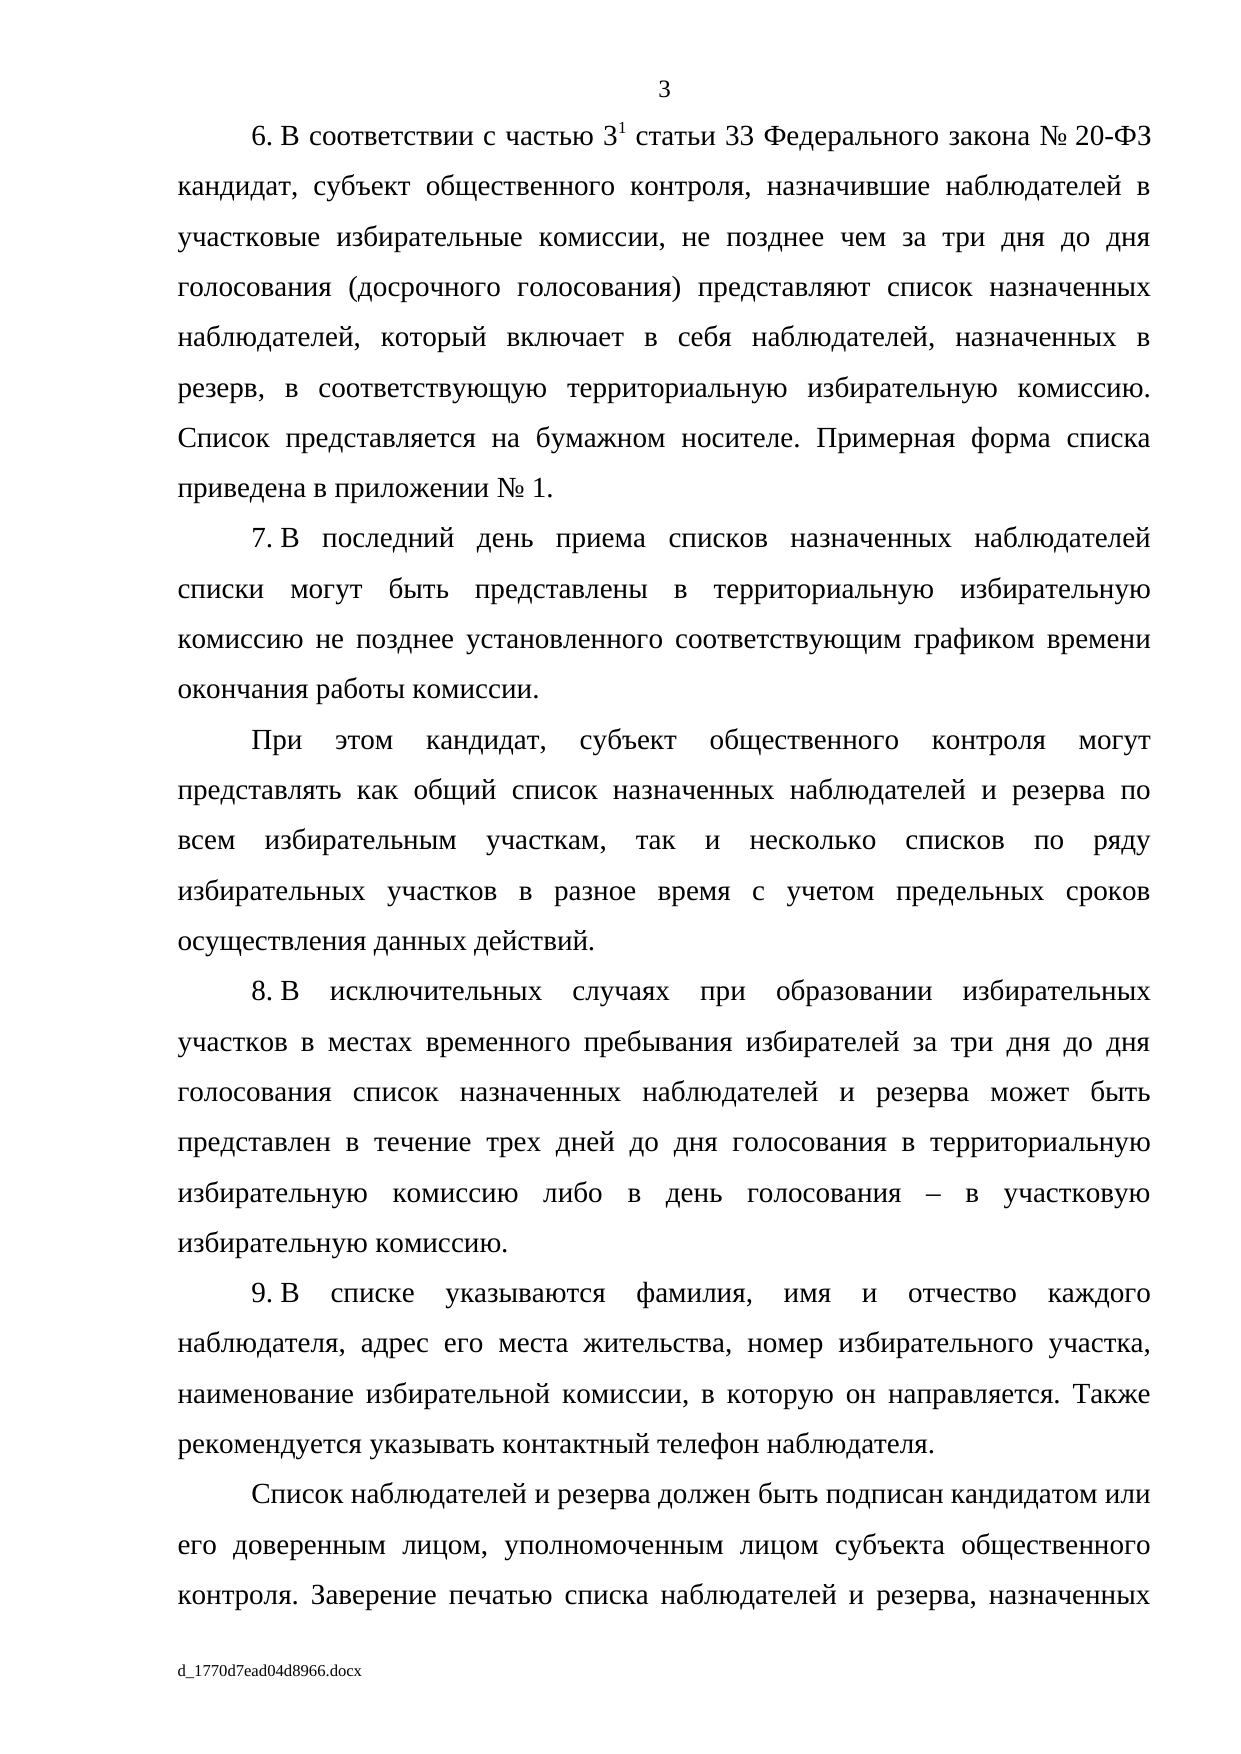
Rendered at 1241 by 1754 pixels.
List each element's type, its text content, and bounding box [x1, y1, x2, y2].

text 7. В последний день приема списков назначенных наблюдателей списки могут быть представлены в территориальную избирательную комиссию не позднее установленного соответствующим графиком времени окончания работы комиссии. [177, 521, 1152, 705]
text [177, 1477, 1152, 1611]
text 9. В списке указываются фамилия, имя и отчество каждого наблюдателя, адрес его места жительства, номер избирательного участка, наименование избирательной комиссии, в которую он направляется. Также рекомендуется указывать контактный телефон наблюдателя. [177, 1275, 1152, 1460]
text 6. В соответствии с частью 31 статьи 33 Федерального закона № 20-ФЗ кандидат, субъект общественного контроля, назначившие наблюдателей в участковые избирательные комиссии, не позднее чем за три дня до дня голосования (досрочного голосования) представляют список назначенных наблюдателей, который включает в себя наблюдателей, назначенных в резерв, в соответствующую территориальную избирательную комиссию. Список представляется на бумажном носителе. Примерная форма списка приведена в приложении № 1. [177, 118, 1152, 504]
text 8. В исключительных случаях при образовании избирательных участков в местах временного пребывания избирателей за три дня до дня голосования список назначенных наблюдателей и резерва может быть представлен в течение трех дней до дня голосования в территориальную избирательную комиссию либо в день голосования – в участковую избирательную комиссию. [177, 973, 1152, 1258]
text При этом кандидат, субъект общественного контроля могут представлять как общий список назначенных наблюдателей и резерва по всем избирательным участкам, так и несколько списков по ряду избирательных участков в разное время с учетом предельных сроков осуществления данных действий. [177, 722, 1152, 957]
